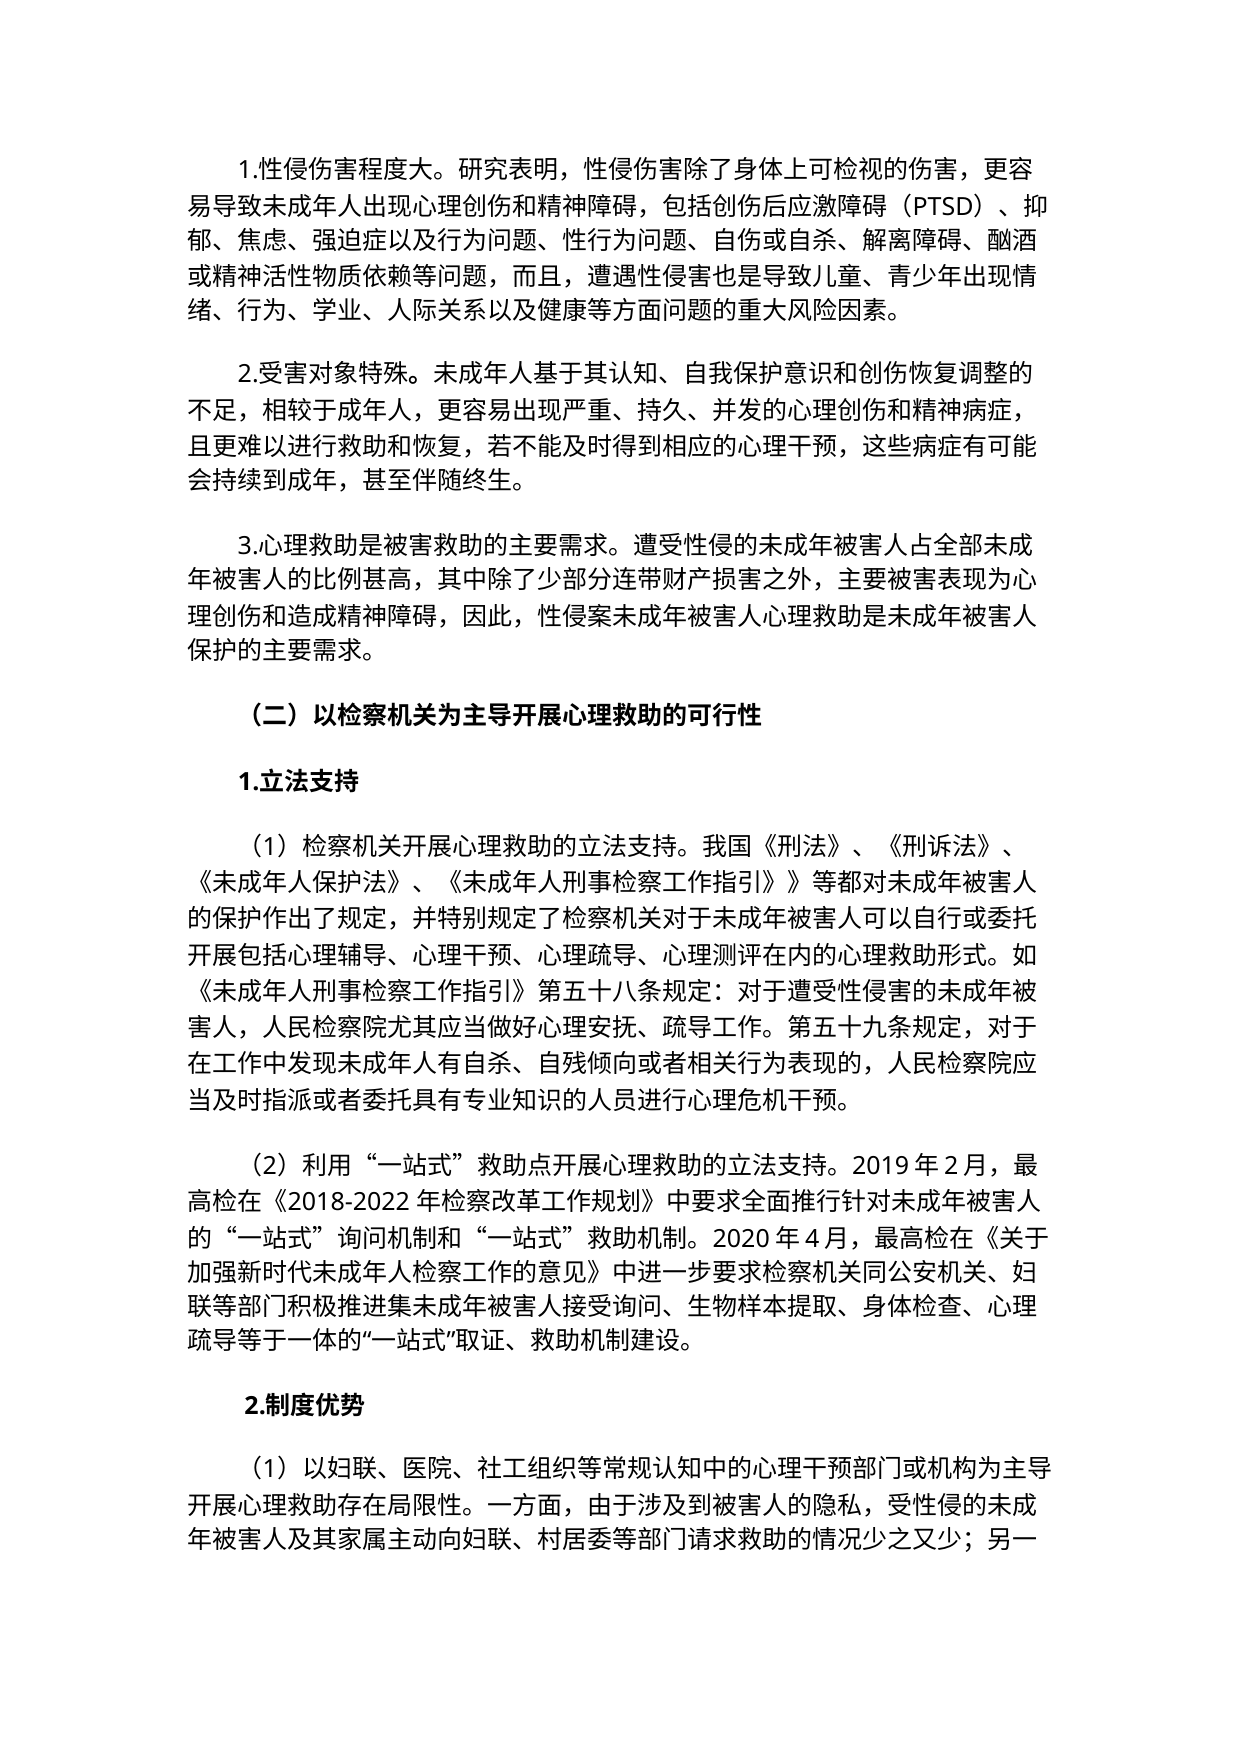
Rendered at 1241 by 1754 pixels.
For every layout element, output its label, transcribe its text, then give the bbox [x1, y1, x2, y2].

text （1）检察机关开展心理救助的立法支持。我国《刑法》、《刑诉法》、《未成年人保护法》、《未成年人刑事检察工作指引》》等都对未成年被害人的保护作出了规定，并特别规定了检察机关对于未成年被害人可以自行或委托开展包括心理辅导、心理干预、心理疏导、心理测评在内的心理救助形式。如《未成年人刑事检察工作指引》第五十八条规定：对于遭受性侵害的未成年被害人，人民检察院尤其应当做好心理安抚、疏导工作。第五十九条规定，对于在工作中发现未成年人有自杀、自残倾向或者相关行为表现的，人民检察院应当及时指派或者委托具有专业知识的人员进行心理危机干预。 [187, 826, 1053, 1116]
text （二）以检察机关为主导开展心理救助的可行性 [187, 696, 1053, 732]
text 2.制度优势 [187, 1386, 1053, 1422]
text 1.立法支持 [187, 761, 1053, 797]
text 3.心理救助是被害救助的主要需求。遭受性侵的未成年被害人占全部未成年被害人的比例甚高，其中除了少部分连带财产损害之外，主要被害表现为心理创伤和造成精神障碍，因此，性侵案未成年被害人心理救助是未成年被害人保护的主要需求。 [187, 526, 1053, 666]
text 2.受害对象特殊。未成年人基于其认知、自我保护意识和创伤恢复调整的不足，相较于成年人，更容易出现严重、持久、并发的心理创伤和精神病症，且更难以进行救助和恢复，若不能及时得到相应的心理干预，这些病症有可能会持续到成年，甚至伴随终生。 [187, 356, 1053, 497]
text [187, 1451, 1053, 1556]
text 1.性侵伤害程度大。研究表明，性侵伤害除了身体上可检视的伤害，更容易导致未成年人出现心理创伤和精神障碍，包括创伤后应激障碍（PTSD）、抑郁、焦虑、强迫症以及行为问题、性行为问题、自伤或自杀、解离障碍、酗酒或精神活性物质依赖等问题，而且，遭遇性侵害也是导致儿童、青少年出现情绪、行为、学业、人际关系以及健康等方面问题的重大风险因素。 [187, 150, 1053, 327]
text （2）利用“一站式”救助点开展心理救助的立法支持。2019年2月，最高检在《2018-2022 年检察改革工作规划》中要求全面推行针对未成年被害人的“一站式”询问机制和“一站式”救助机制。2020年4月，最高检在《关于加强新时代未成年人检察工作的意见》中进一步要求检察机关同公安机关、妇联等部门积极推进集未成年被害人接受询问、生物样本提取、身体检查、心理疏导等于一体的“一站式”取证、救助机制建设。 [187, 1146, 1053, 1357]
